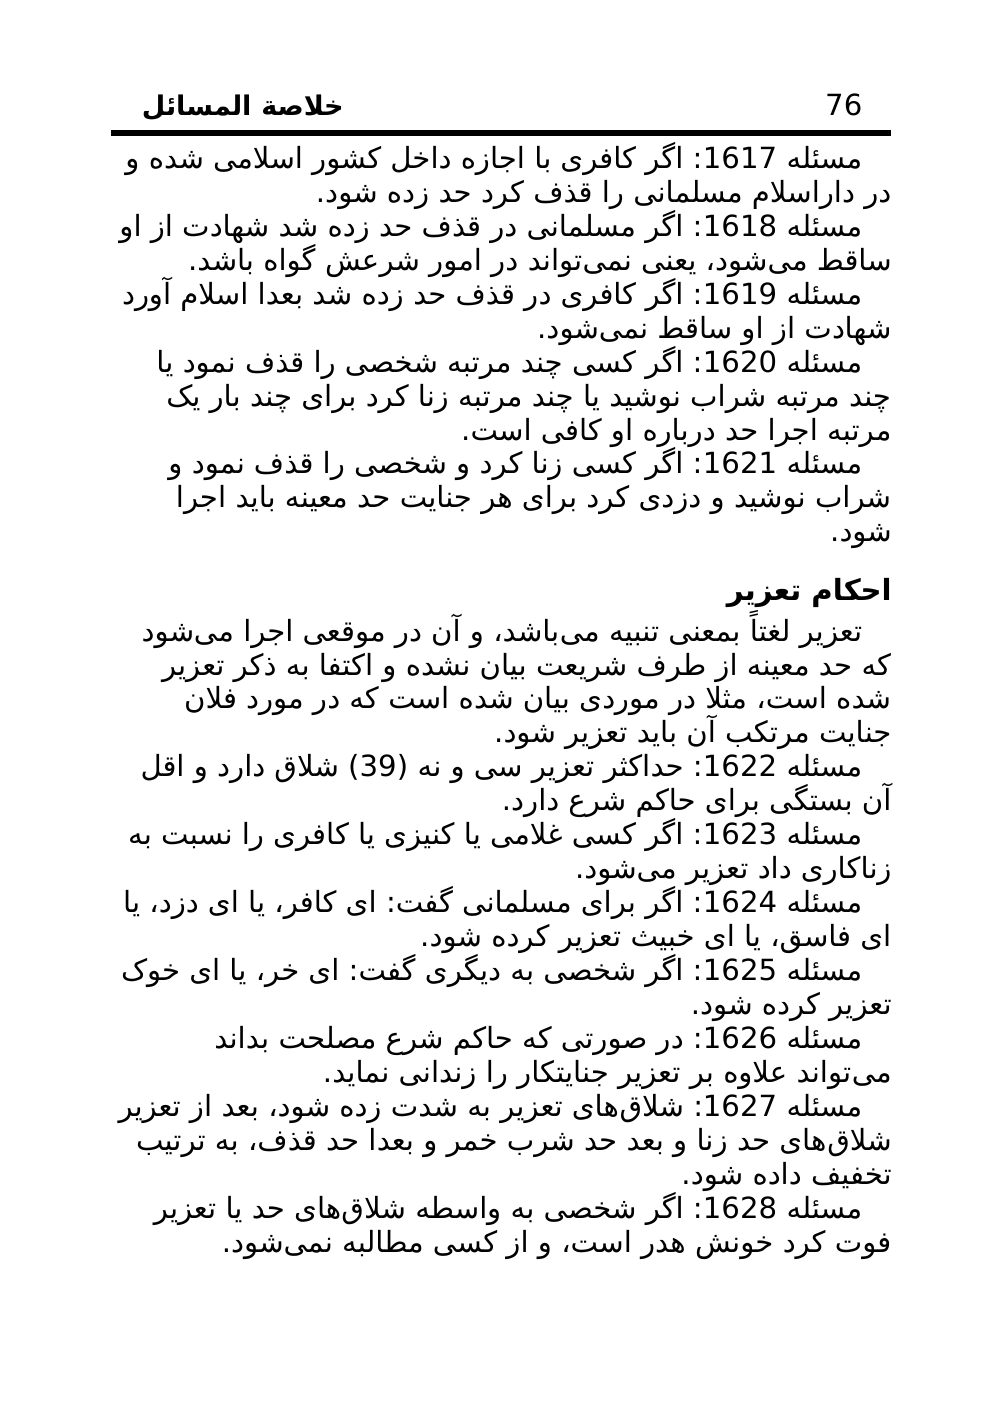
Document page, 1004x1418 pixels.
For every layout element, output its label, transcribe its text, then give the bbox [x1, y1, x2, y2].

text مسئله 1620: اگر کسی چند مرتبه شخصی را قذف نمود یا چند مرتبه شراب نوشید یا چند مرتبه زنا کرد برای چند بار یک مرتبه اجرا حد درباره او کافی است. [112, 345, 892, 447]
text مسئله 1619: اگر کافری در قذف حد زده شد بعدا اسلام آورد شهادت از او ساقط نمی‌شود. [112, 277, 892, 345]
text مسئله 1623: اگر کسی غلامی یا کنیزی یا کافری را نسبت به زناکاری داد تعزیر می‌شود. [112, 818, 892, 886]
text مسئله 1621: اگر کسی زنا کرد و شخصی را قذف نمود و شراب نوشید و دزدی کرد برای هر جنایت حد معینه باید اجرا شود. [112, 447, 892, 549]
text مسئله 1627: شلاق‌های تعزیر به شدت زده شود، بعد از تعزیر شلاق‌های حد زنا و بعد حد شرب خمر و بعدا حد قذف، به ترتیب تخفیف داده شود. [112, 1089, 892, 1191]
text مسئله 1626: در صورتی که حاکم شرع مصلحت بداند می‌تواند علاوه بر تعزیر جنایتکار را زندانی نماید. [112, 1021, 892, 1089]
text احکام تعزیر [112, 574, 892, 608]
text مسئله 1622: حداکثر تعزیر سی و نه (39) شلاق دارد و اقل آن بستگی برای حاکم شرع دارد. [112, 750, 892, 818]
text مسئله 1624: اگر برای مسلمانی گفت: ای کافر، یا ای دزد، یا ای فاسق، یا ای خبیث تعزیر کرده شود. [112, 886, 892, 953]
text مسئله 1617: اگر کافری با اجازه داخل کشور اسلامی شده و در داراسلام مسلمانی را قذف کرد حد زده شود. [112, 141, 892, 209]
text تعزیر لغتاً بمعنی تنبیه می‌باشد، و آن در موقعی اجرا می‌شود که حد معینه از طرف شریعت بیان نشده و اکتفا به ذکر تعزیر شده است، مثلا در موردی بیان شده است که در مورد فلان جنایت مرتکب آن باید تعزیر شود. [112, 614, 892, 750]
text مسئله 1628: اگر شخصی به واسطه شلاق‌های حد یا تعزیر فوت کرد خونش هدر است، و از کسی مطالبه نمی‌شود. [112, 1191, 892, 1259]
text مسئله 1618: اگر مسلمانی در قذف حد زده شد شهادت از او ساقط می‌شود، یعنی نمی‌تواند در امور شرعش گواه باشد. [112, 209, 892, 277]
text مسئله 1625: اگر شخصی به دیگری گفت: ای خر، یا ای خوک تعزیر کرده شود. [112, 953, 892, 1021]
